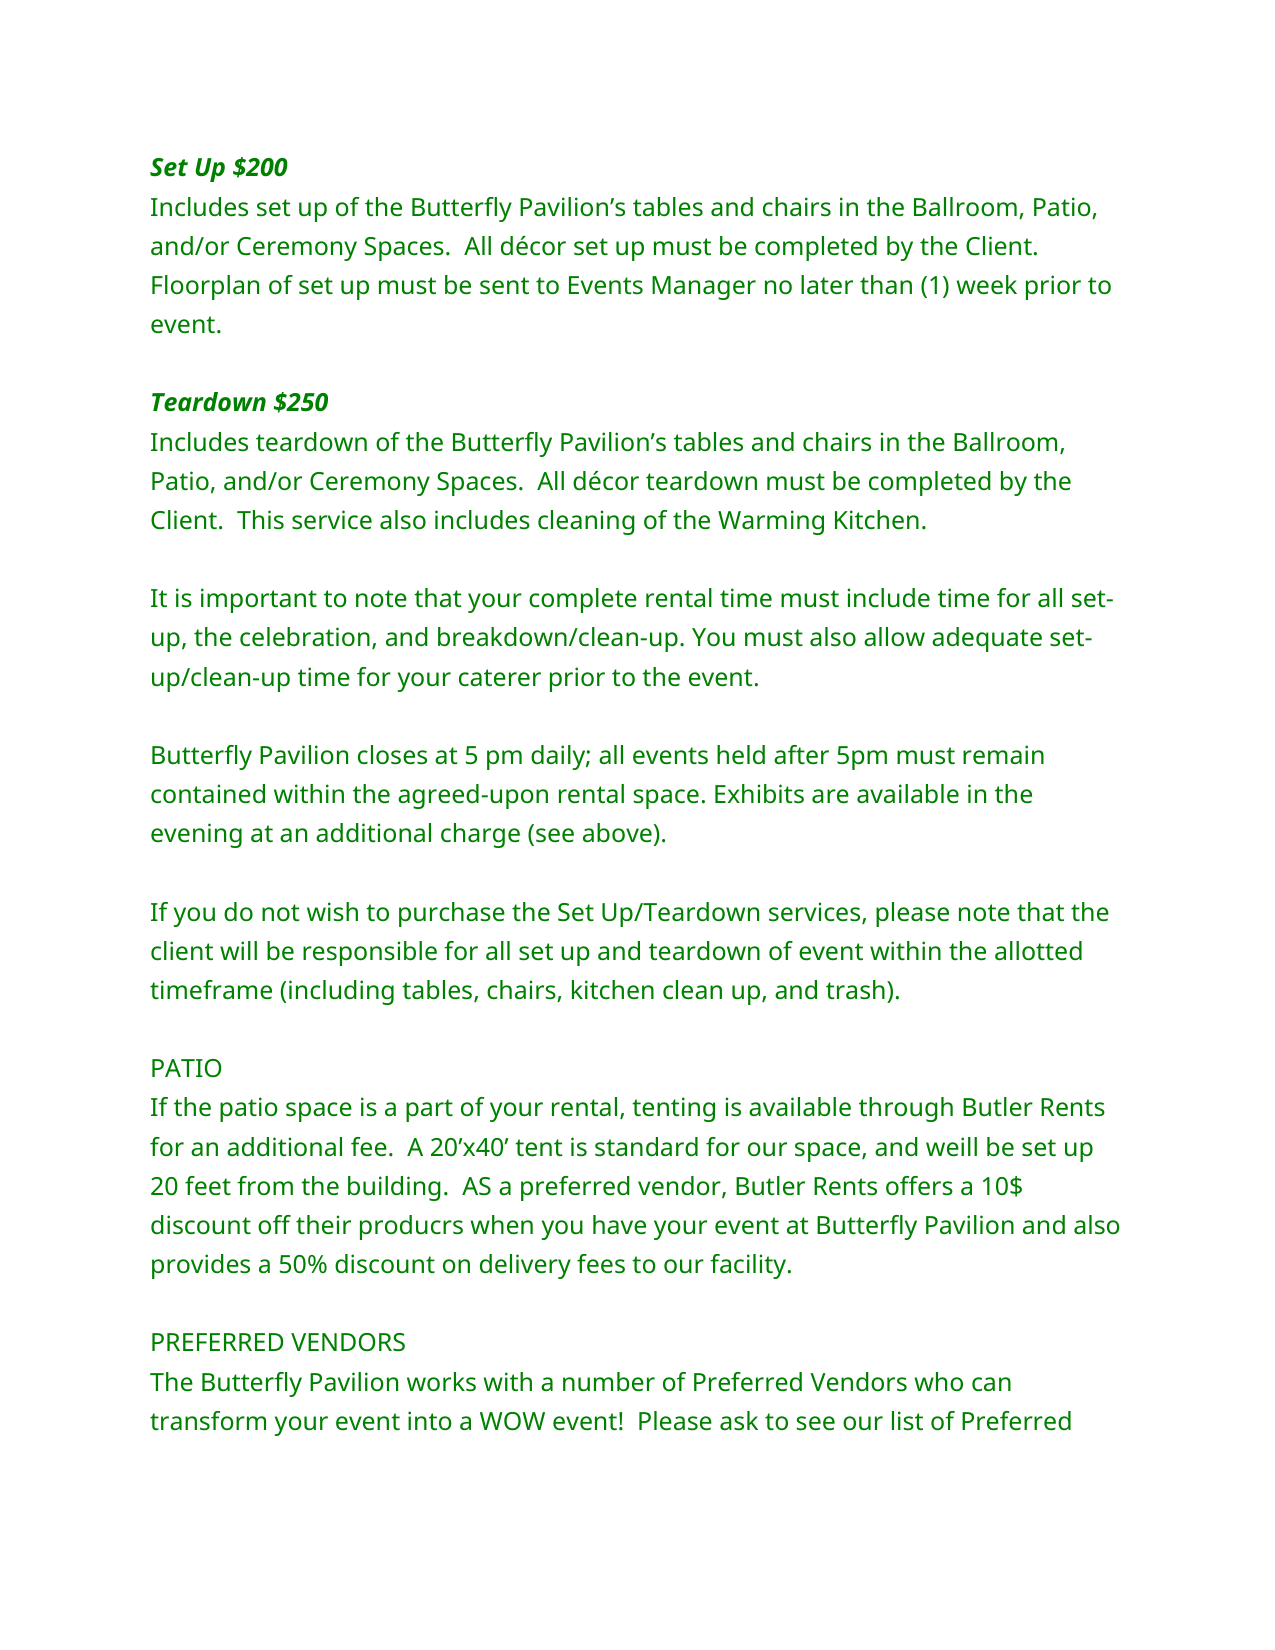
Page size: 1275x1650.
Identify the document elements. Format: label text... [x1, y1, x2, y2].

text PATIO [150, 1051, 1125, 1085]
text It is important to note that your complete rental time must include time for all set-up, the celebration, and breakdown/clean-up. You must also allow adequate set-up/clean-up time for your caterer prior to the event. [150, 581, 1125, 693]
text If you do not wish to purchase the Set Up/Teardown services, please note that the client will be responsible for all set up and teardown of event within the allotted timeframe (including tables, chairs, kitchen clean up, and trash). [150, 894, 1125, 1007]
text Includes set up of the Butterfly Pavilion’s tables and chairs in the Ballroom, Patio, and/or Ceremony Spaces. All décor set up must be completed by the Client. Floorplan of set up must be sent to Events Manager no later than (1) week prior to event. [150, 189, 1125, 341]
text Butterfly Pavilion closes at 5 pm daily; all events held after 5pm must remain contained within the agreed-upon rental space. Exhibits are available in the evening at an additional charge (see above). [150, 737, 1125, 850]
text PREFERRED VENDORS [150, 1325, 1125, 1359]
text If the patio space is a part of your rental, tenting is available through Butler Rents for an additional fee. A 20’x40’ tent is standard for our space, and weill be set up 20 feet from the building. AS a preferred vendor, Butler Rents offers a 10$ discount off their producrs when you have your event at Butterfly Pavilion and also provides a 50% discount on delivery fees to our facility. [150, 1090, 1125, 1281]
text Set Up $200 [150, 150, 1125, 184]
text Includes teardown of the Butterfly Pavilion’s tables and chairs in the Ballroom, Patio, and/or Ceremony Spaces. All décor teardown must be completed by the Client. This service also includes cleaning of the Warming Kitchen. [150, 424, 1125, 537]
text Teardown $250 [150, 385, 1125, 419]
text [150, 1364, 1125, 1437]
